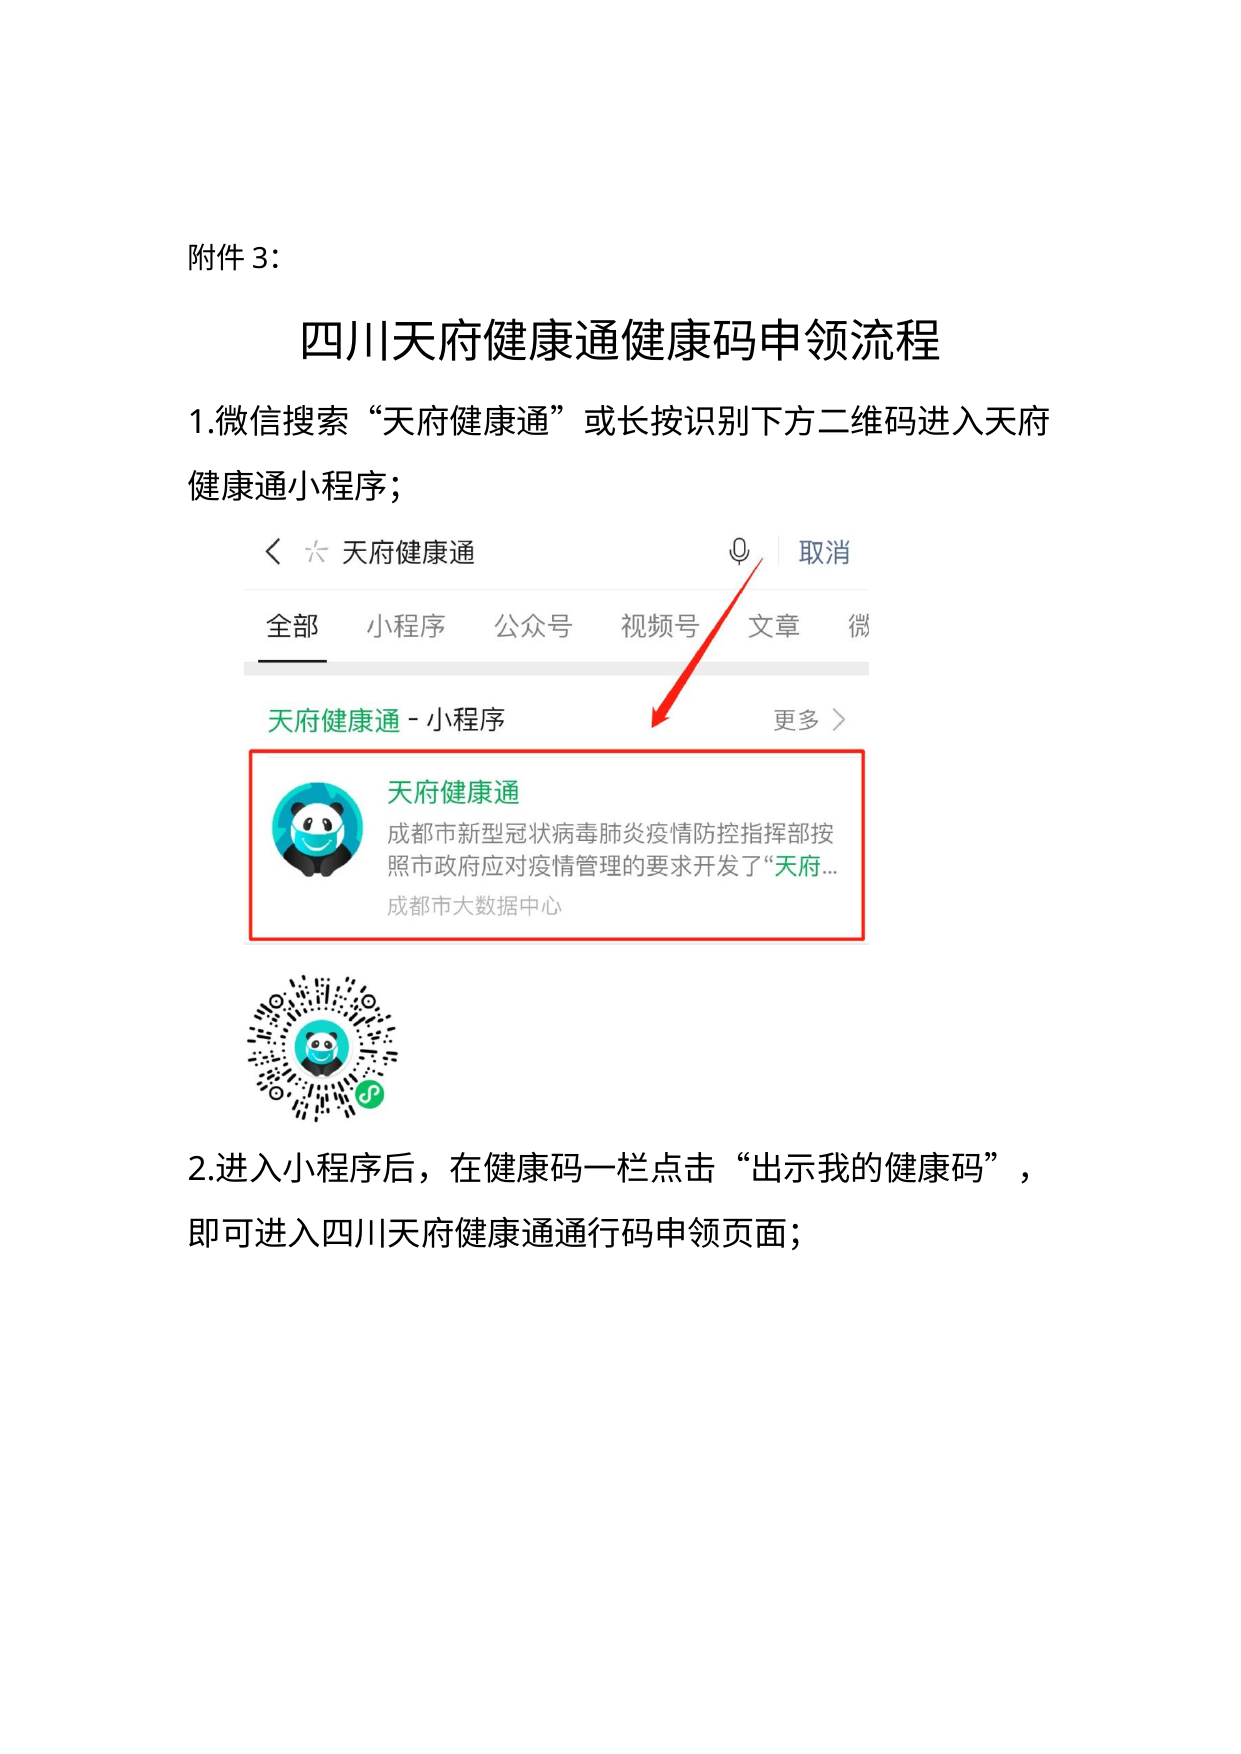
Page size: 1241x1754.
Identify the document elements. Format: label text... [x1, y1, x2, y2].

text 四川天府健康通健康码申领流程 [187, 289, 1053, 386]
text 1.微信搜索“天府健康通”或长按识别下方二维码进入天府健康通小程序； [187, 386, 1053, 516]
picture [243, 971, 400, 1128]
text 2.进入小程序后，在健康码一栏点击“出示我的健康码”，即可进入四川天府健康通通行码申领页面； [187, 1134, 1053, 1264]
text 附件3： [187, 224, 1053, 289]
picture [243, 516, 869, 945]
